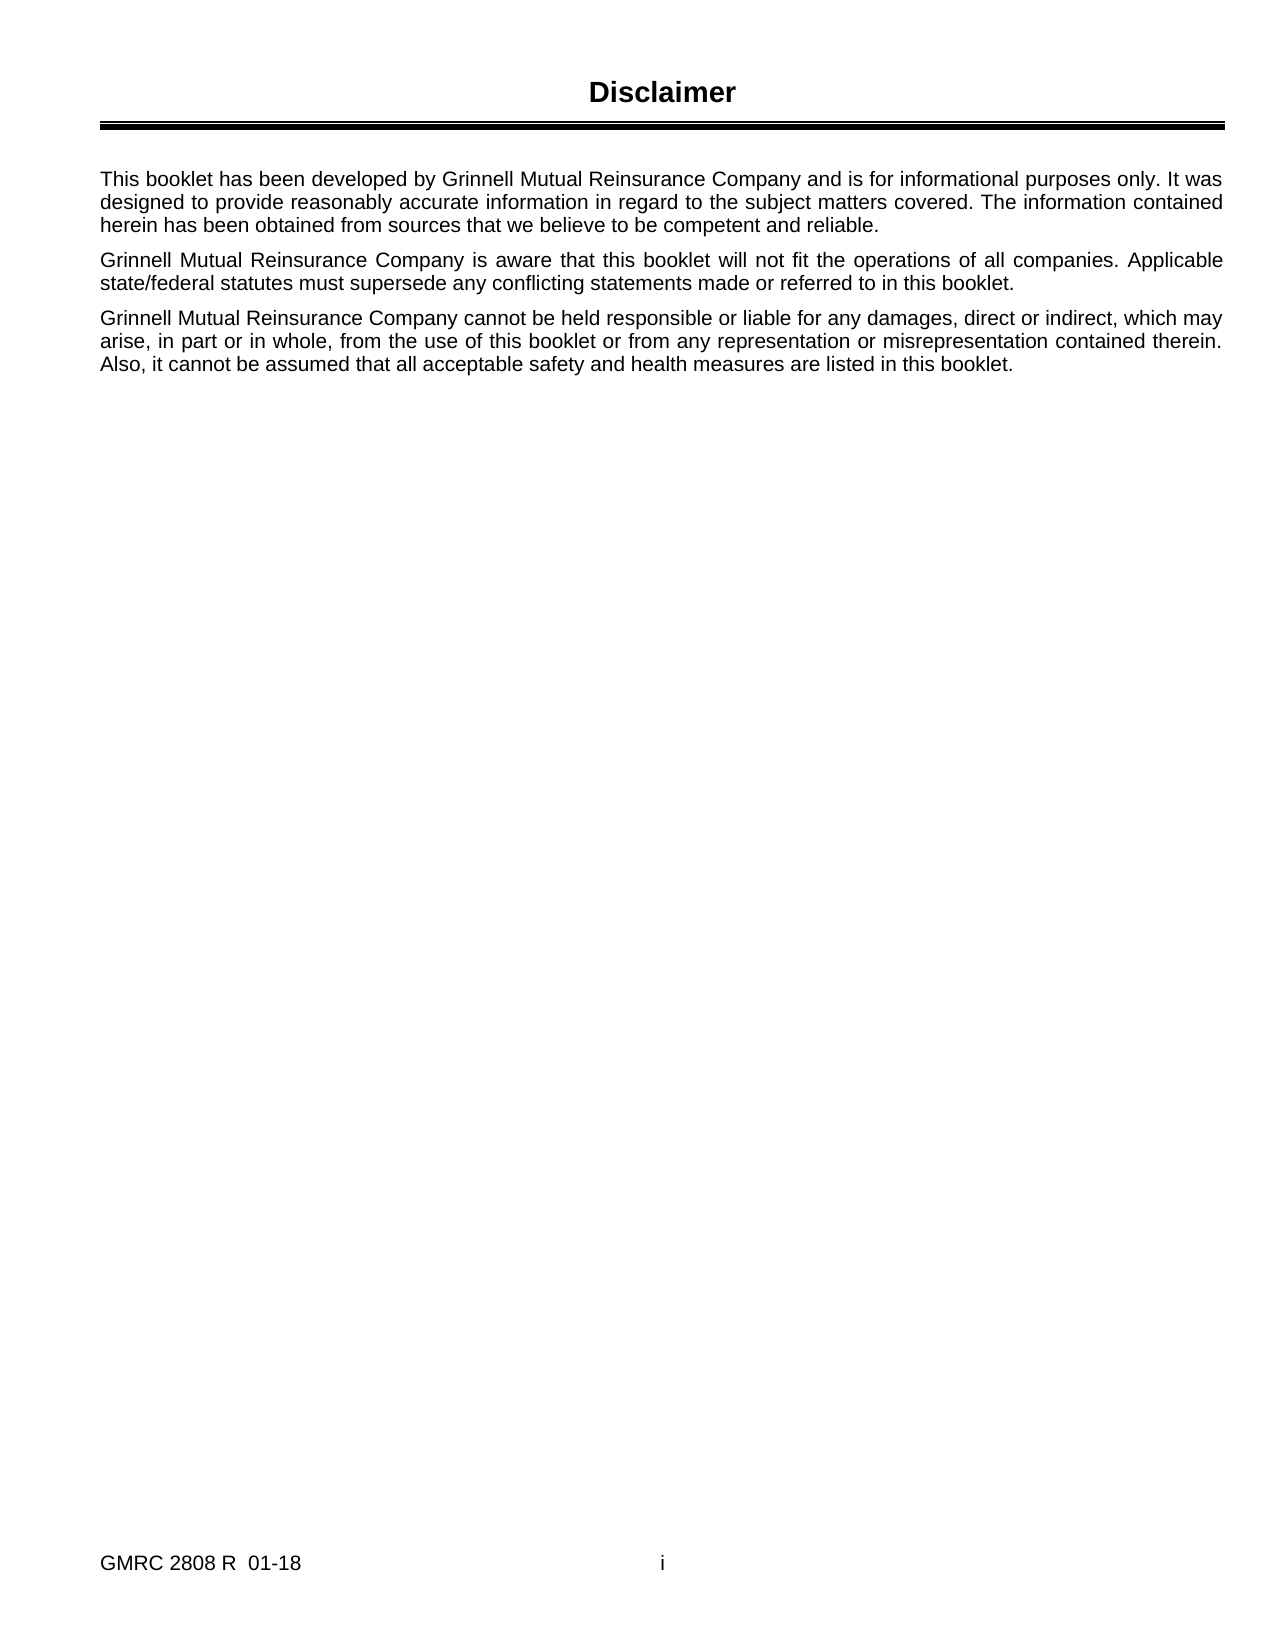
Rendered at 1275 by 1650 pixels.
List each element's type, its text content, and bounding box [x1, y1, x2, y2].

text Disclaimer [100, 75, 1225, 121]
subtitle Grinnell Mutual Reinsurance Company cannot be held responsible or liable for any damages, direct or indirect, which may arise, in part or in whole, from the use of this booklet or from any representation or misrepresentation contained therein. Also, it cannot be assumed that all acceptable safety and health measures are listed in this booklet. [100, 307, 1225, 376]
text This booklet has been developed by Grinnell Mutual Reinsurance Company and is for informational purposes only. It was designed to provide reasonably accurate information in regard to the subject matters covered. The information contained herein has been obtained from sources that we believe to be competent and reliable. [100, 168, 1225, 237]
text Grinnell Mutual Reinsurance Company is aware that this booklet will not fit the operations of all companies. Applicable state/federal statutes must supersede any conflicting statements made or referred to in this booklet. [100, 249, 1225, 295]
